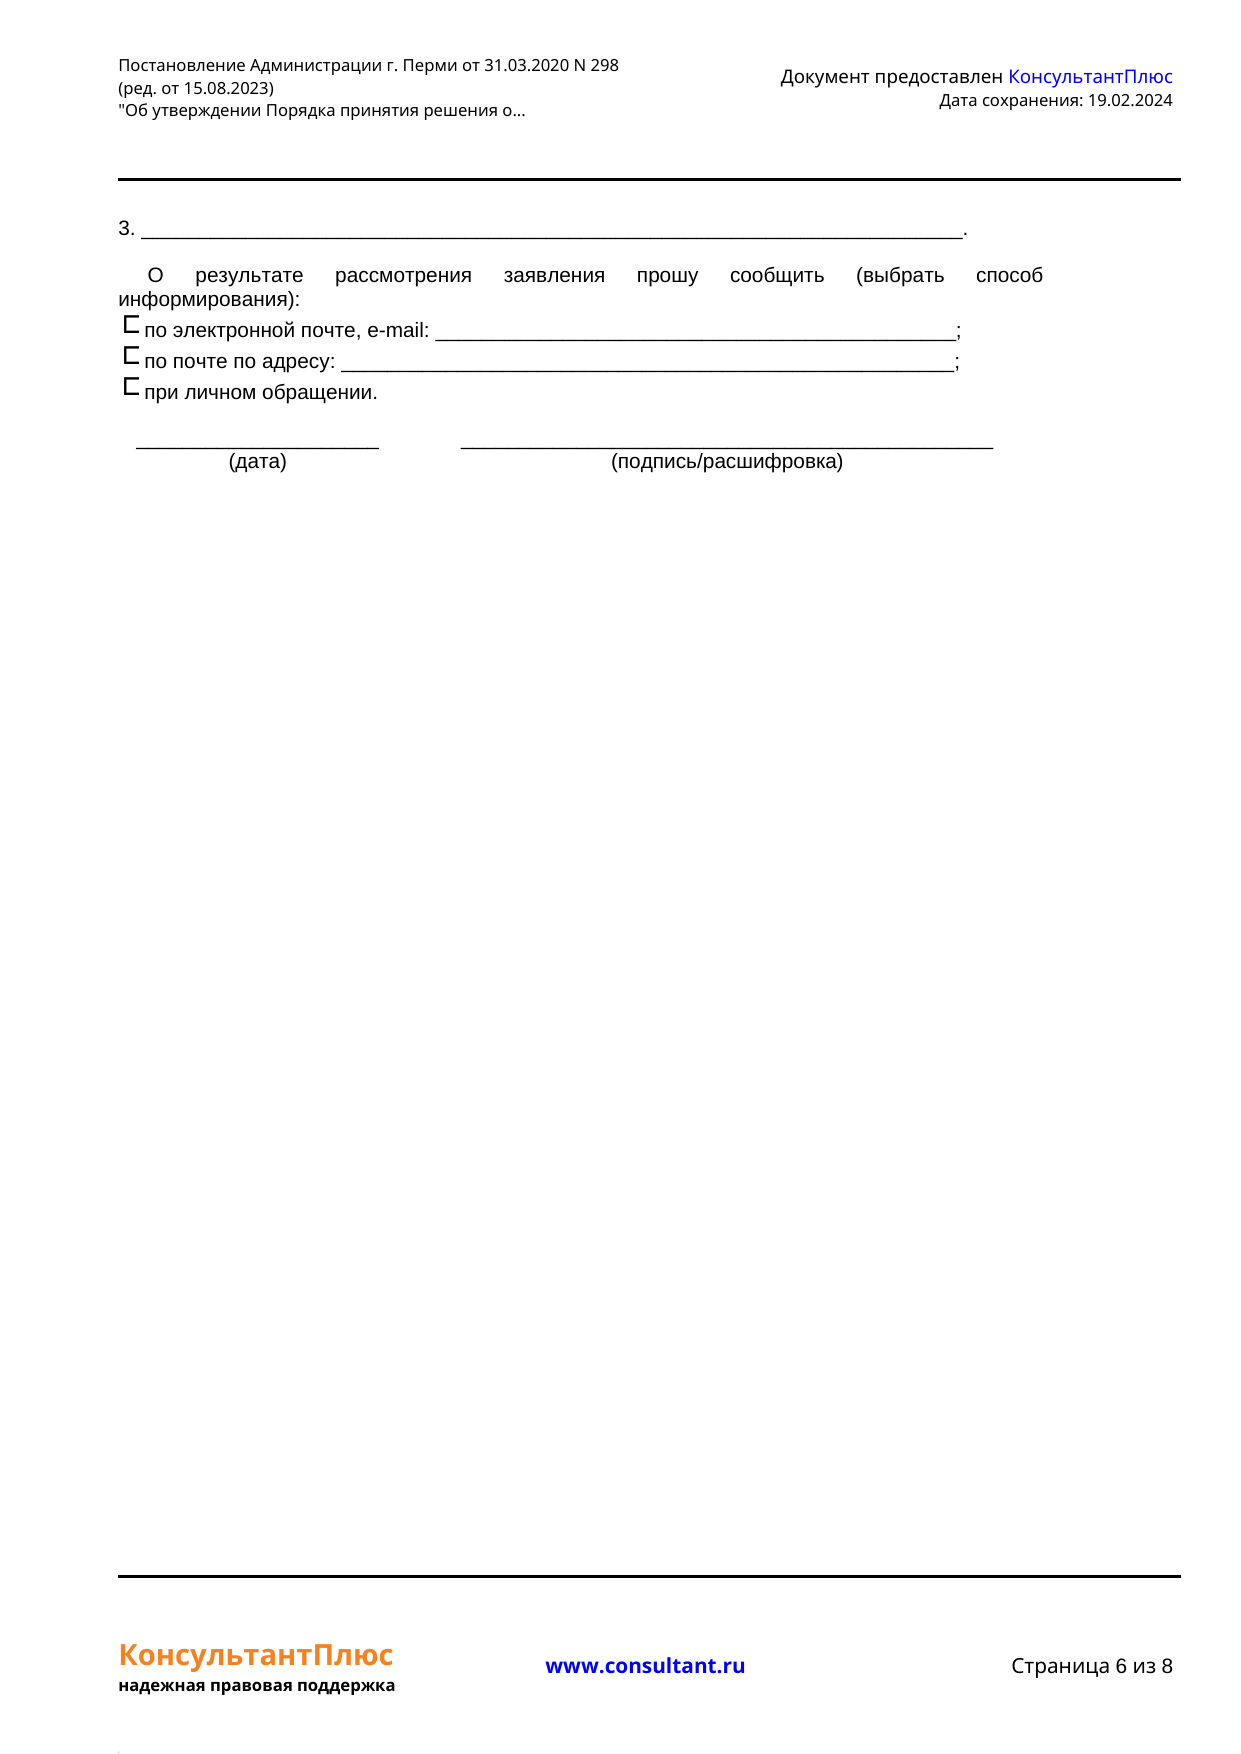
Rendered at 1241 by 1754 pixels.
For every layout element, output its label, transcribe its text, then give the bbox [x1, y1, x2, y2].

table_cell _____________________ (дата) [112, 415, 404, 484]
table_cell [112, 205, 1051, 415]
table_cell ______________________________________________ (подпись/расшифровка) [404, 415, 1051, 484]
